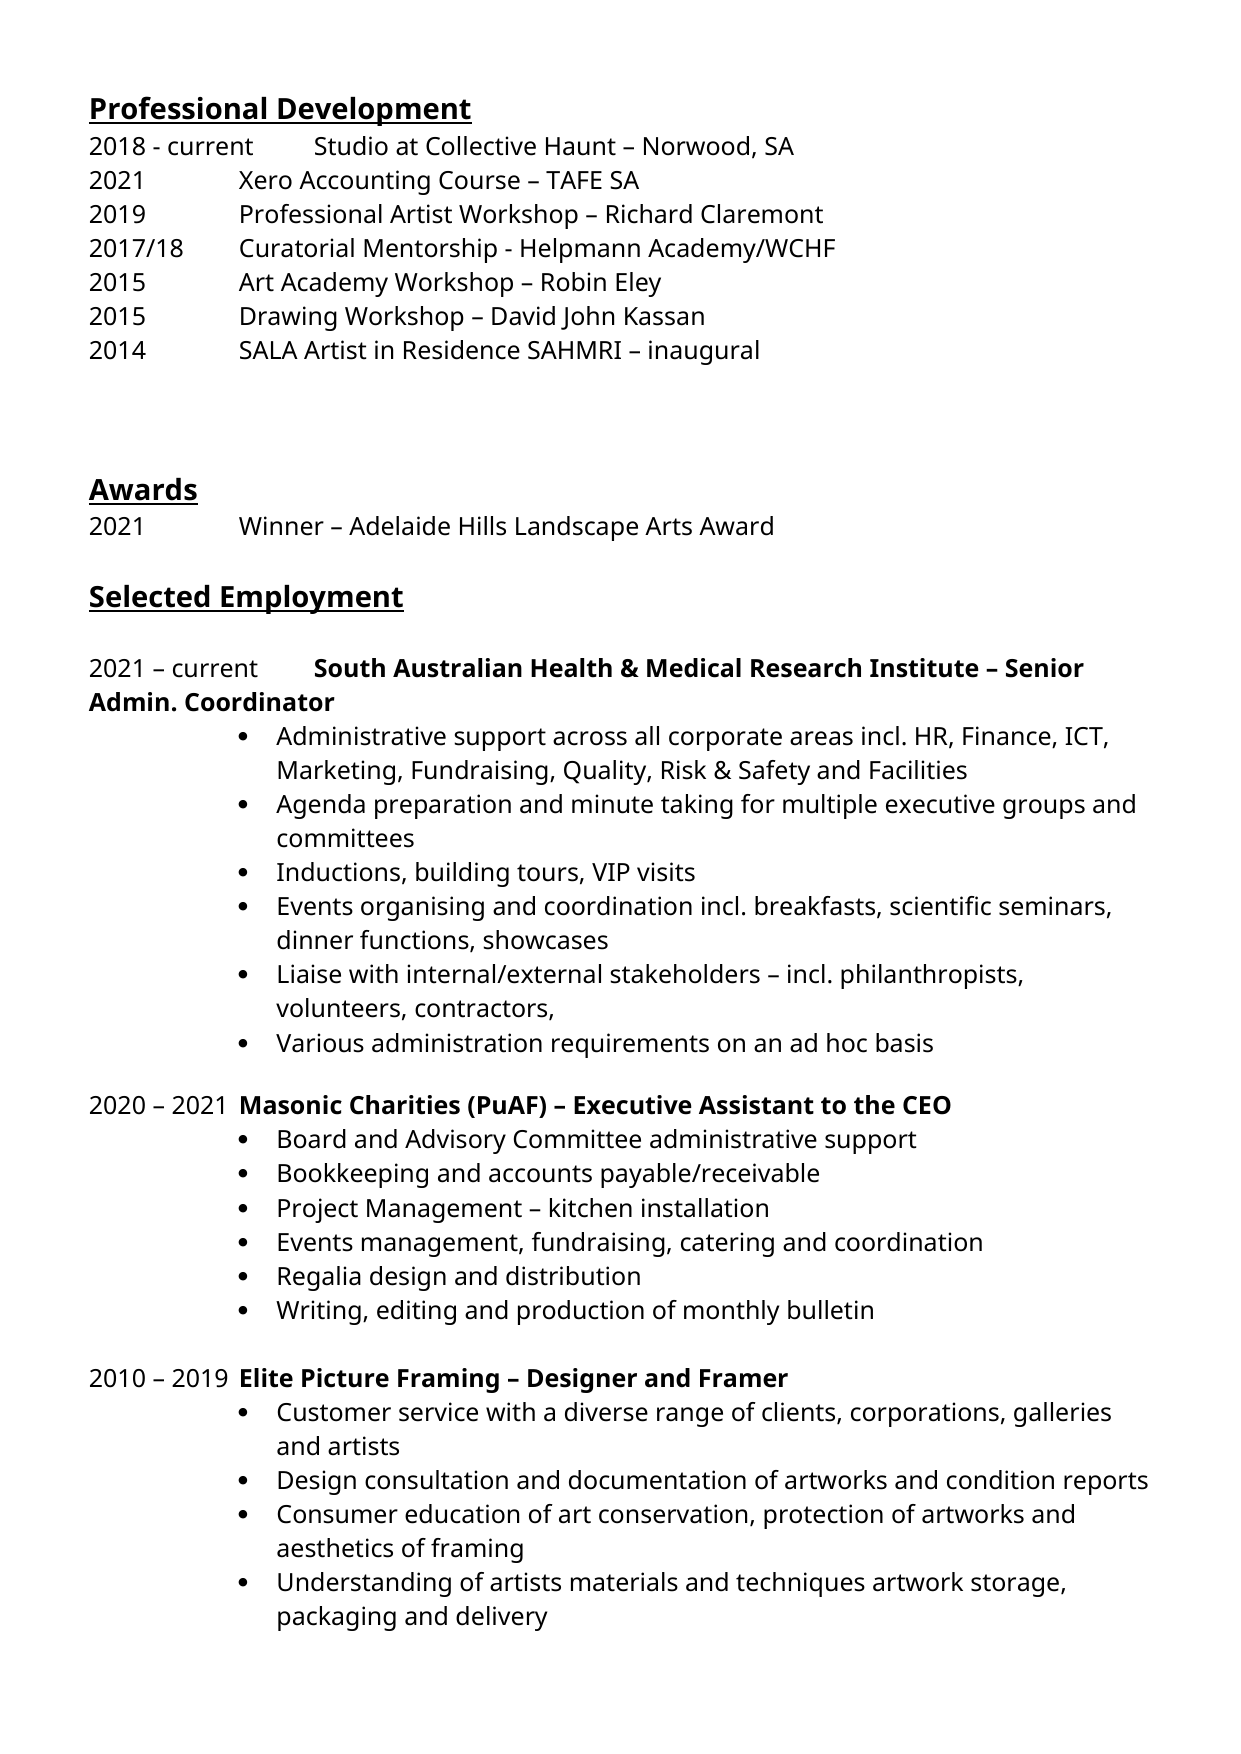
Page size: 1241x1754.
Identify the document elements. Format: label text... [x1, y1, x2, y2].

list Consumer education of art conservation, protection of artworks and aesthetics of framing [239, 1497, 1152, 1565]
list Project Management – kitchen installation [239, 1190, 1152, 1224]
list Bookkeeping and accounts payable/receivable [239, 1156, 1152, 1190]
list Design consultation and documentation of artworks and condition reports [239, 1463, 1152, 1497]
text 2021 – current South Australian Health & Medical Research Institute – Senior Admin. Coordinator [89, 651, 1152, 719]
text 2019 Professional Artist Workshop – Richard Claremont [89, 196, 1152, 231]
list Board and Advisory Committee administrative support [239, 1122, 1152, 1156]
list Events organising and coordination incl. breakfasts, scientific seminars, dinner functions, showcases [239, 889, 1152, 957]
list Agenda preparation and minute taking for multiple executive groups and committees [239, 787, 1152, 855]
text Awards [89, 469, 1152, 509]
text 2021 Xero Accounting Course – TAFE SA [89, 162, 1152, 196]
text 2010 – 2019 Elite Picture Framing – Designer and Framer [89, 1361, 1152, 1394]
text 2020 – 2021 Masonic Charities (PuAF) – Executive Assistant to the CEO [89, 1088, 1152, 1122]
text Selected Employment [89, 577, 1152, 616]
text 2017/18 Curatorial Mentorship - Helpmann Academy/WCHF [89, 231, 1152, 264]
list Understanding of artists materials and techniques artwork storage, packaging and delivery [239, 1565, 1152, 1633]
list Administrative support across all corporate areas incl. HR, Finance, ICT, Marketing, Fundraising, Quality, Risk & Safety and Facilities [239, 719, 1152, 787]
text 2021 Winner – Adelaide Hills Landscape Arts Award [89, 509, 1152, 543]
text Professional Development [89, 89, 1152, 128]
list Regalia design and distribution [239, 1258, 1152, 1292]
text 2018 - current Studio at Collective Haunt – Norwood, SA [89, 128, 1152, 162]
list Writing, editing and production of monthly bulletin [239, 1292, 1152, 1326]
list Liaise with internal/external stakeholders – incl. philanthropists, volunteers, contractors, [239, 957, 1152, 1025]
text 2015 Art Academy Workshop – Robin Eley [89, 264, 1152, 299]
text 2015 Drawing Workshop – David John Kassan [89, 299, 1152, 333]
list Customer service with a diverse range of clients, corporations, galleries and artists [239, 1394, 1152, 1463]
list Events management, fundraising, catering and coordination [239, 1224, 1152, 1258]
text 2014 SALA Artist in Residence SAHMRI – inaugural [89, 333, 1152, 367]
list Inductions, building tours, VIP visits [239, 855, 1152, 889]
list Various administration requirements on an ad hoc basis [239, 1025, 1152, 1059]
